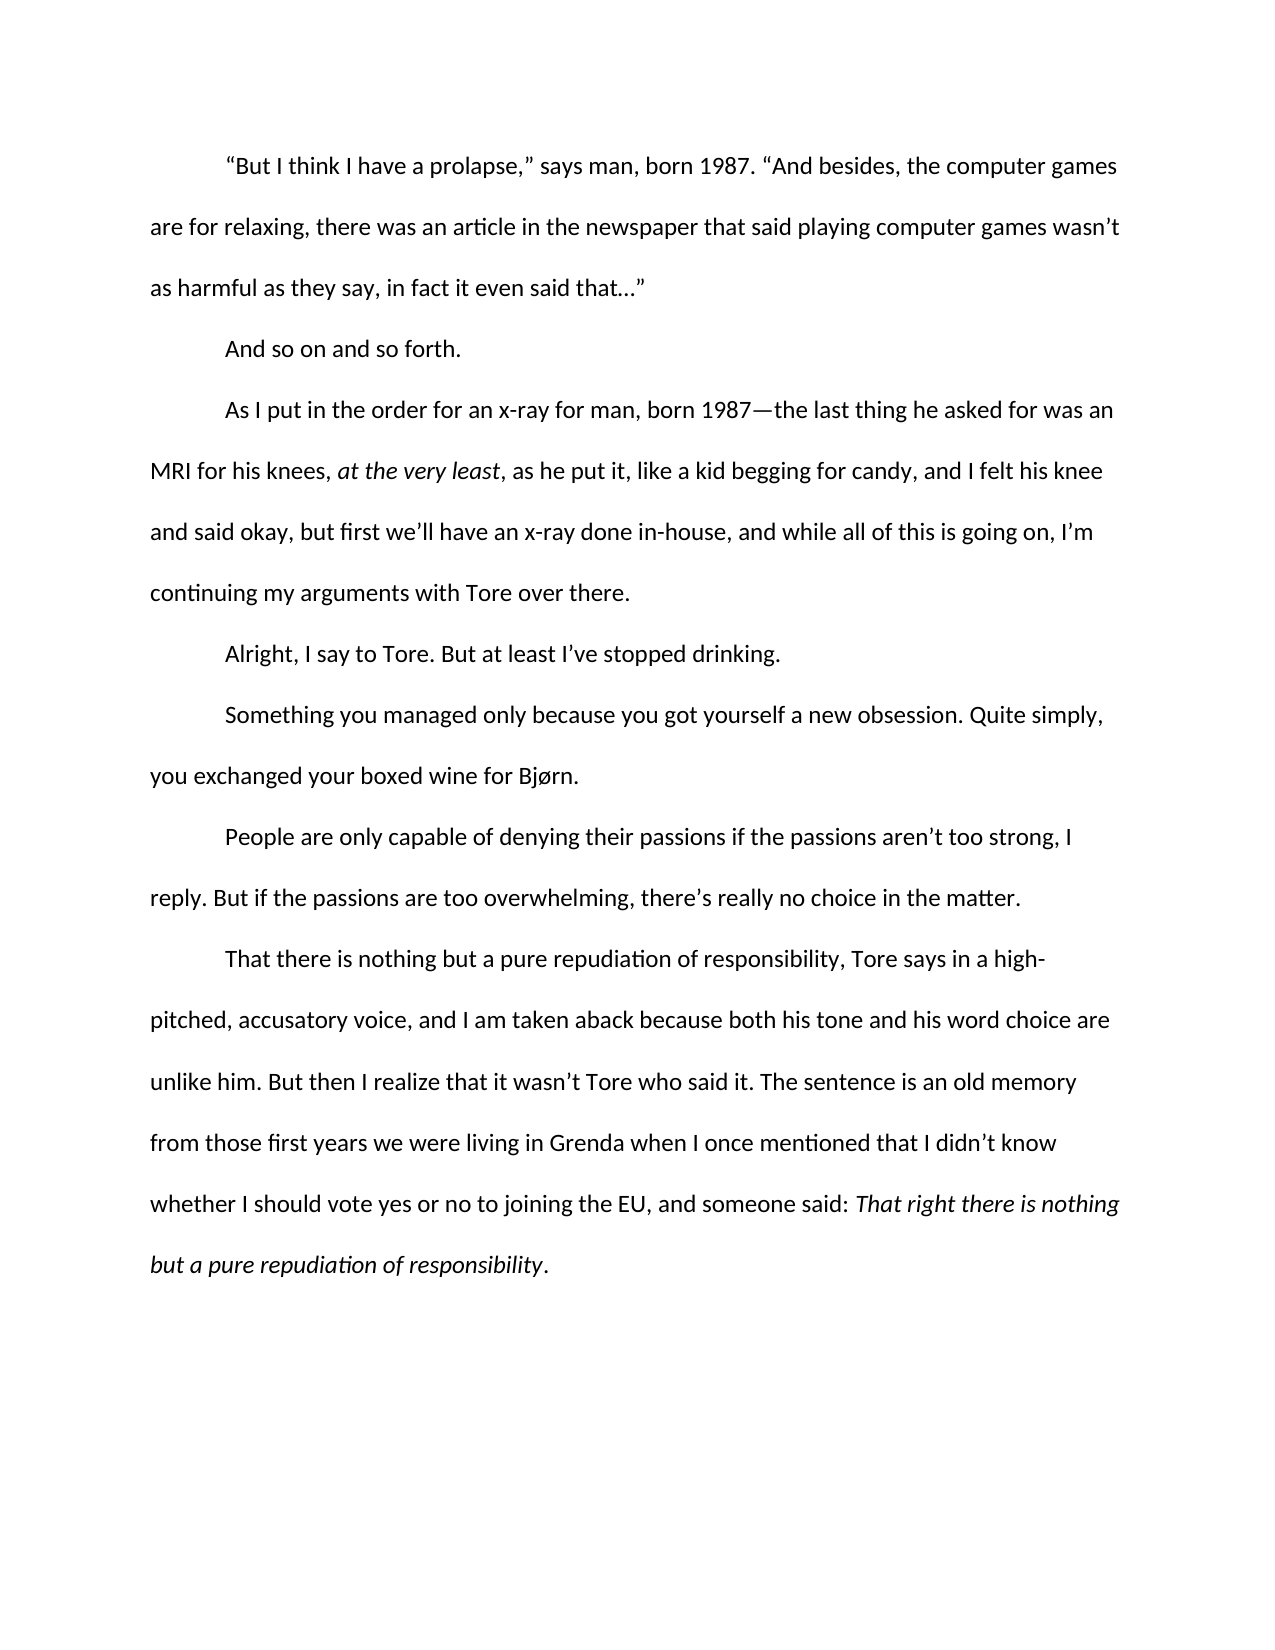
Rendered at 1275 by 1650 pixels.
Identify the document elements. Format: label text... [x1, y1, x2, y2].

text That there is nothing but a pure repudiation of responsibility, Tore says in a high-pitched, accusatory voice, and I am taken aback because both his tone and his word choice are unlike him. But then I realize that it wasn’t Tore who said it. The sentence is an old memory from those first years we were living in Grenda when I once mentioned that I didn’t know whether I should vote yes or no to joining the EU, and someone said: That right there is nothing but a pure repudiation of responsibility. [150, 943, 1125, 1279]
text People are only capable of denying their passions if the passions aren’t too strong, I reply. But if the passions are too overwhelming, there’s really no choice in the matter. [150, 821, 1125, 913]
text And so on and so forth. [150, 333, 1125, 364]
text “But I think I have a prolapse,” says man, born 1987. “And besides, the computer games are for relaxing, there was an article in the newspaper that said playing computer games wasn’t as harmful as they say, in fact it even said that…” [150, 150, 1125, 303]
text Alright, I say to Tore. But at least I’ve stopped drinking. [150, 638, 1125, 669]
text Something you managed only because you got yourself a new obsession. Quite simply, you exchanged your boxed wine for Bjørn. [150, 699, 1125, 791]
text As I put in the order for an x-ray for man, born 1987—the last thing he asked for was an MRI for his knees, at the very least, as he put it, like a kid begging for candy, and I felt his knee and said okay, but first we’ll have an x-ray done in-house, and while all of this is going on, I’m continuing my arguments with Tore over there. [150, 394, 1125, 608]
